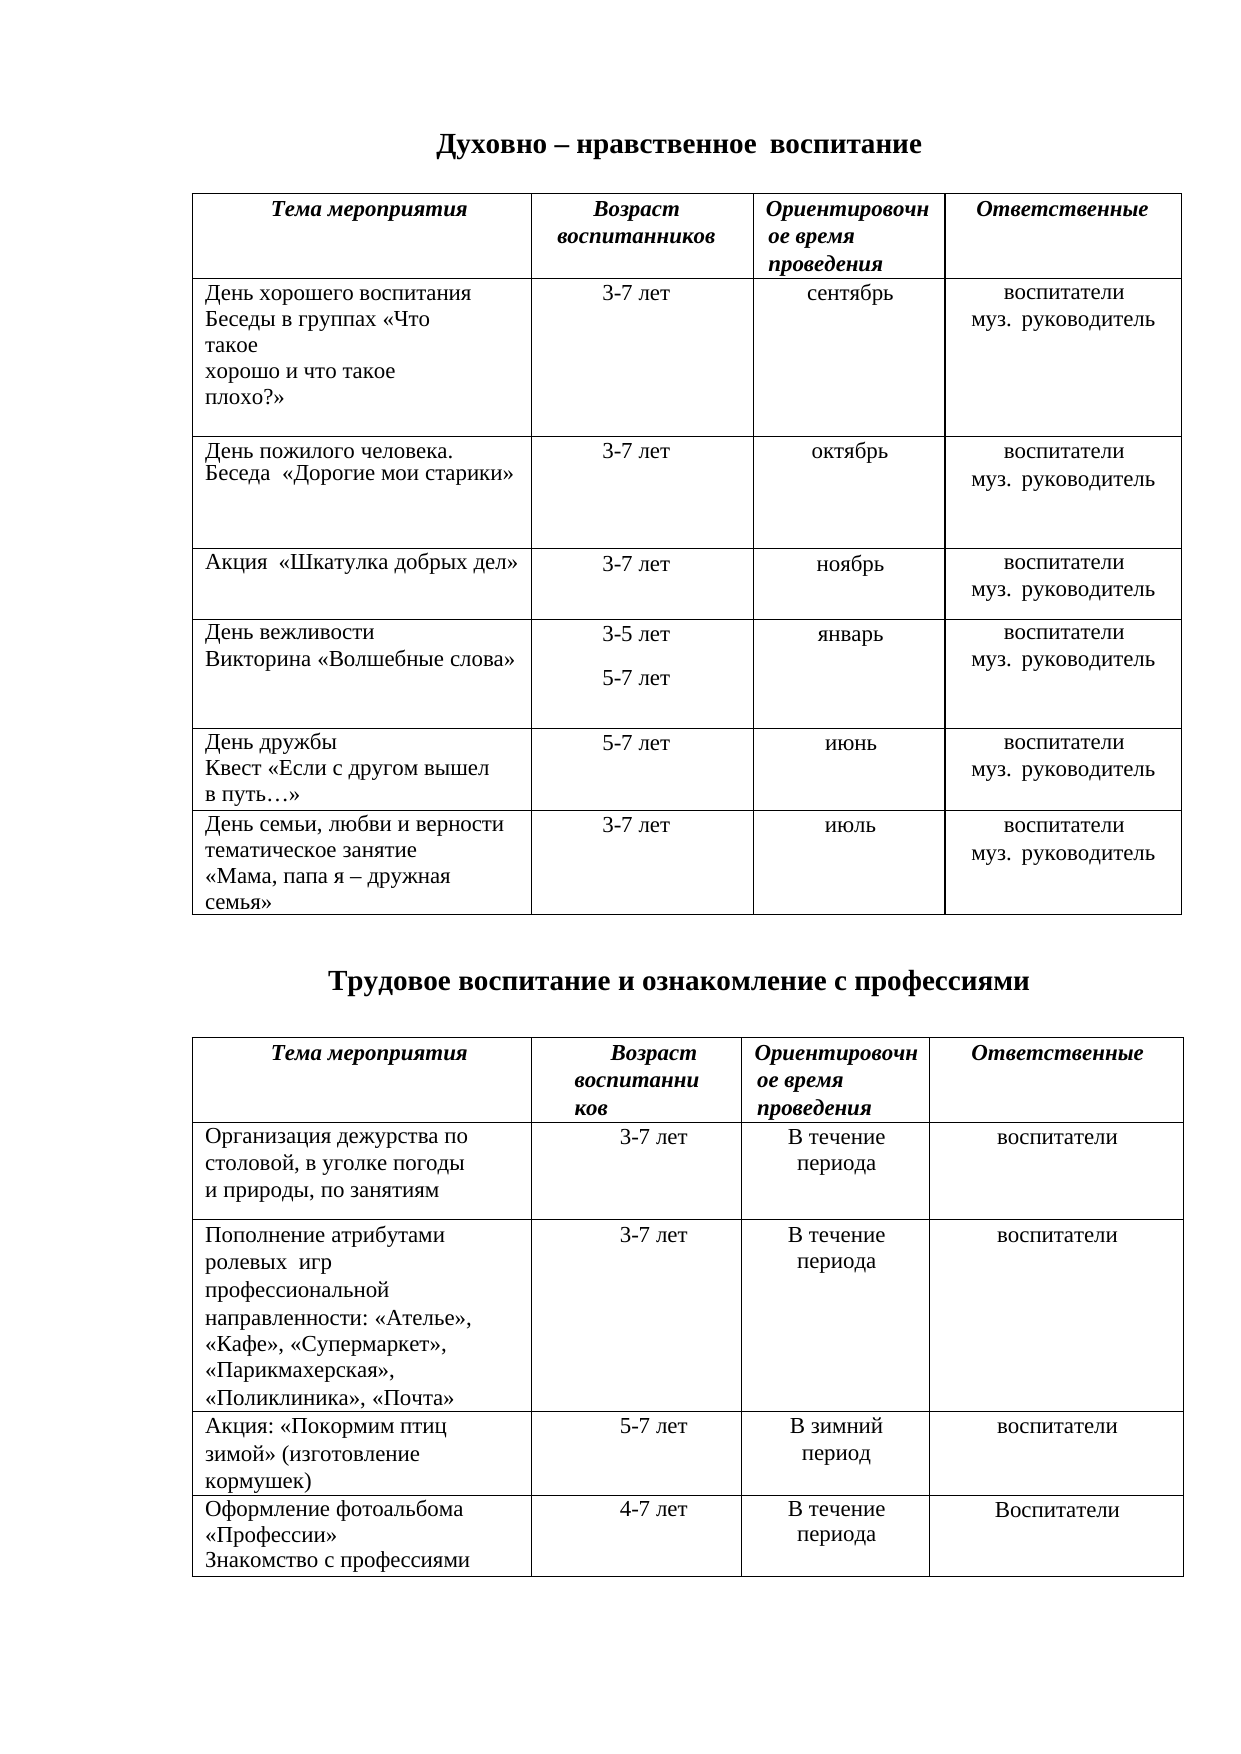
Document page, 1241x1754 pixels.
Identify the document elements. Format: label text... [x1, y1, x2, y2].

table_cell воспитатели муз. руководитель [946, 437, 1181, 547]
table_cell Акция «Шкатулка добрых дел» [193, 549, 531, 618]
table_header Ответственные [930, 1038, 1183, 1122]
table_header Ориентировочное время проведения [742, 1038, 929, 1122]
table_cell ноябрь [754, 549, 944, 618]
table_cell Акция: «Покормим птиц зимой» (изготовление кормушек) [193, 1412, 531, 1495]
table_cell воспитатели муз. руководитель [946, 811, 1181, 914]
table_cell 3-5 лет 5-7 лет [532, 620, 753, 728]
table_header Возраст воспитанников [532, 1038, 741, 1122]
table_cell 4-7 лет [532, 1496, 741, 1576]
table_header Ориентировочное время проведения [754, 194, 944, 278]
table_header Тема мероприятия [193, 1038, 531, 1122]
table_cell В течение периода [742, 1220, 929, 1411]
table_cell День дружбы Квест «Если с другом вышел в путь…» [193, 729, 531, 810]
table_cell Воспитатели [930, 1496, 1183, 1576]
table_cell 3-7 лет [532, 549, 753, 618]
table_cell воспитатели муз. руководитель [946, 620, 1181, 728]
table_header Возраст воспитанников [532, 194, 753, 278]
table_cell октябрь [754, 437, 944, 547]
table_cell В течение периода [742, 1496, 929, 1576]
table_cell 3-7 лет [532, 279, 753, 436]
text Духовно – нравственное воспитание [177, 126, 1181, 159]
table_cell Оформление фотоальбома «Профессии» Знакомство с профессиями [193, 1496, 531, 1576]
table_cell День семьи, любви и верности тематическое занятие «Мама, папа я – дружная семья» [193, 811, 531, 914]
text Трудовое воспитание и ознакомление с профессиями [177, 963, 1181, 997]
table_cell июль [754, 811, 944, 914]
table_cell воспитатели [930, 1412, 1183, 1495]
table_cell сентябрь [754, 279, 944, 436]
table_cell 5-7 лет [532, 1412, 741, 1495]
table_cell январь [754, 620, 944, 728]
table_cell В зимний период [742, 1412, 929, 1495]
table_cell День хорошего воспитания Беседы в группах «Что такое хорошо и что такое плохо?» [193, 279, 531, 436]
table_cell Пополнение атрибутами ролевых игр профессиональной направленности: «Ателье», «Кафе», «Супермаркет», «Парикмахерская», «Поликлиника», «Почта» [193, 1220, 531, 1411]
table_cell День пожилого человека. Беседа «Дорогие мои старики» [193, 437, 531, 547]
table_cell 3-7 лет [532, 1220, 741, 1411]
table_cell Организация дежурства по столовой, в уголке погоды и природы, по занятиям [193, 1123, 531, 1219]
table_cell воспитатели муз. руководитель [946, 729, 1181, 810]
table_cell День вежливости Викторина «Волшебные слова» [193, 620, 531, 728]
table_cell воспитатели [930, 1123, 1183, 1219]
table_header Ответственные [946, 194, 1181, 278]
table_cell 3-7 лет [532, 1123, 741, 1219]
table_cell июнь [754, 729, 944, 810]
table_cell воспитатели [930, 1220, 1183, 1411]
table_cell 3-7 лет [532, 437, 753, 547]
table_cell 3-7 лет [532, 811, 753, 914]
table_cell воспитатели муз. руководитель [946, 549, 1181, 618]
table_cell воспитатели муз. руководитель [946, 279, 1181, 436]
table_cell 5-7 лет [532, 729, 753, 810]
table_header Тема мероприятия [193, 194, 531, 278]
table_cell В течение периода [742, 1123, 929, 1219]
